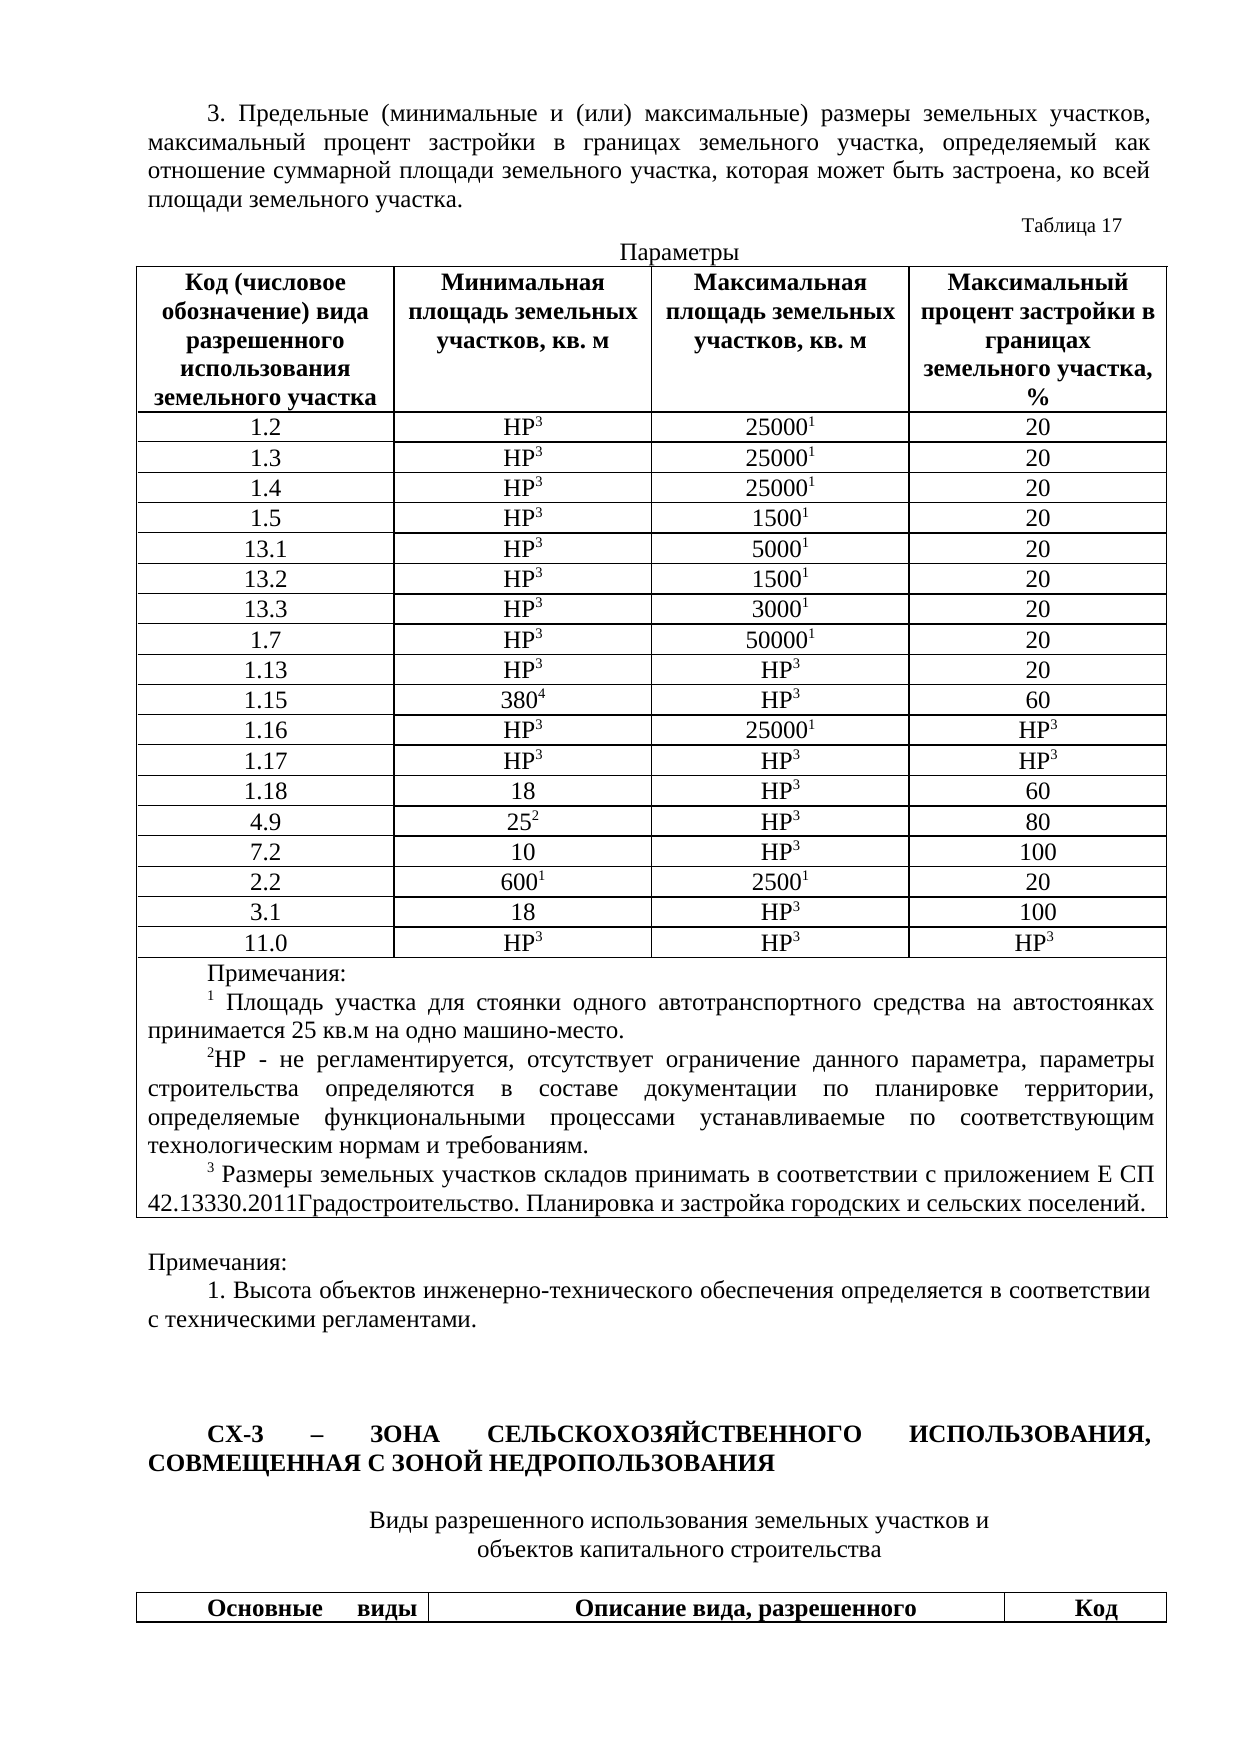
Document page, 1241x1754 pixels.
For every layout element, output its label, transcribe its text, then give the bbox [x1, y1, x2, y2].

table_cell 15001 [652, 503, 908, 532]
table_cell НР3 [652, 807, 908, 835]
table_cell НР3 [395, 534, 651, 562]
table_cell НР3 [395, 716, 651, 744]
table_cell НР3 [395, 473, 651, 502]
table_cell 1.13 [137, 655, 393, 684]
table_cell 13.1 [137, 533, 393, 562]
table_cell НР3 [652, 837, 908, 866]
table_cell НР3 [395, 564, 651, 593]
table_cell 100 [910, 837, 1166, 866]
table_header Минимальная площадь земельных участков, кв. м [395, 267, 651, 411]
table_cell 20 [910, 534, 1166, 562]
table_cell 3804 [395, 685, 651, 714]
table_cell НР3 [910, 746, 1166, 775]
table_cell 60 [910, 685, 1166, 714]
table_cell 30001 [652, 595, 908, 623]
table_cell 250001 [652, 716, 908, 744]
text Примечания: [148, 1247, 1152, 1275]
table_cell 20 [910, 473, 1166, 502]
table_cell 25001 [652, 867, 908, 896]
table_cell 3.1 [137, 897, 393, 926]
table_cell 2.2 [137, 867, 393, 896]
table_cell 1.5 [137, 503, 393, 532]
table_cell 250001 [652, 473, 908, 502]
table_cell 20 [910, 655, 1166, 684]
table_cell 1.4 [137, 473, 393, 502]
table_cell 500001 [652, 625, 908, 653]
table_cell 1.18 [137, 776, 393, 805]
table_cell 20 [910, 413, 1166, 441]
table_cell 6001 [395, 867, 651, 896]
table_cell 1.2 [137, 412, 393, 441]
table_cell 20 [910, 625, 1166, 653]
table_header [137, 1593, 428, 1621]
table_cell 20 [910, 503, 1166, 532]
text 3. Предельные (минимальные и (или) максимальные) размеры земельных участков, максимальный процент застройки в границах земельного участка, определяемый как отношение суммарной площади земельного участка, которая может быть застроена, ко всей площади земельного участка. [148, 98, 1152, 213]
table_cell 20 [910, 595, 1166, 623]
table_header Максимальный процент застройки в границах земельного участка, % [910, 267, 1166, 411]
table_cell 80 [910, 807, 1166, 835]
table_header Максимальная площадь земельных участков, кв. м [652, 267, 908, 411]
table_cell 20 [910, 443, 1166, 472]
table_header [429, 1593, 1004, 1621]
table_cell НР3 [395, 655, 651, 684]
table_cell НР3 [395, 443, 651, 472]
table_cell НР3 [395, 928, 651, 957]
table_cell 13.2 [137, 564, 393, 593]
table_cell 1.17 [137, 745, 393, 775]
table_cell 1.7 [137, 624, 393, 653]
table_cell НР3 [652, 685, 908, 714]
text Виды разрешенного использования земельных участков и [148, 1505, 1152, 1534]
table_cell 11.0 [137, 927, 393, 957]
table_cell 13.3 [137, 594, 393, 623]
table_cell НР3 [652, 655, 908, 684]
text СХ-3 – ЗОНА СЕЛЬСКОХОЗЯЙСТВЕННОГО ИСПОЛЬЗОВАНИЯ, СОВМЕЩЕННАЯ С ЗОНОЙ НЕДРОПОЛЬЗОВАНИЯ [148, 1419, 1152, 1477]
table_cell Примечания: 1 Площадь участка для стоянки одного автотранспортного средства на автостоянках принимается 25 кв.м на одно машино-место. 2НР - не регламентируется, отсутствует ограничение данного параметра, параметры строительства определяются в составе документации по планировке территории, определяемые функциональными процессами устанавливаемые по соответствующим технологическим нормам и требованиям. 3 Размеры земельных участков складов принимать в соответствии с приложением Е СП 42.13330.2011Градостроительство. Планировка и застройка городских и сельских поселений. [137, 958, 1166, 1217]
table_cell НР3 [652, 928, 908, 957]
table_cell НР3 [395, 503, 651, 532]
table_cell 15001 [652, 564, 908, 593]
table_cell 20 [910, 564, 1166, 593]
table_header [1005, 1593, 1166, 1621]
table_cell НР3 [910, 928, 1166, 957]
text Параметры [148, 237, 1152, 266]
text объектов капитального строительства [148, 1534, 1152, 1563]
table_cell 50001 [652, 534, 908, 562]
table_cell НР3 [395, 625, 651, 653]
text Таблица 17 [148, 213, 1122, 237]
table_cell 10 [395, 837, 651, 866]
table_cell НР3 [652, 746, 908, 775]
table_cell 7.2 [137, 836, 393, 866]
table_cell 1.16 [137, 715, 393, 744]
table_cell НР3 [395, 595, 651, 623]
table_cell 1.3 [137, 442, 393, 472]
table_cell 250001 [652, 413, 908, 441]
table_cell 1.15 [137, 685, 393, 714]
table_header Код (числовое обозначение) вида разрешенного использования земельного участка [137, 267, 393, 411]
table_cell НР3 [395, 413, 651, 441]
table_cell 4.9 [137, 806, 393, 835]
table_cell НР3 [395, 746, 651, 775]
table_cell НР3 [910, 716, 1166, 744]
table_cell 18 [395, 898, 651, 926]
table_cell НР3 [652, 898, 908, 926]
text 1. Высота объектов инженерно-технического обеспечения определяется в соответствии с техническими регламентами. [148, 1275, 1152, 1333]
table_cell 250001 [652, 443, 908, 472]
table_cell НР3 [652, 776, 908, 805]
table_cell 20 [910, 867, 1166, 896]
table_cell 18 [395, 776, 651, 805]
table_cell 252 [395, 807, 651, 835]
table_cell 60 [910, 776, 1166, 805]
table_cell 100 [910, 898, 1166, 926]
